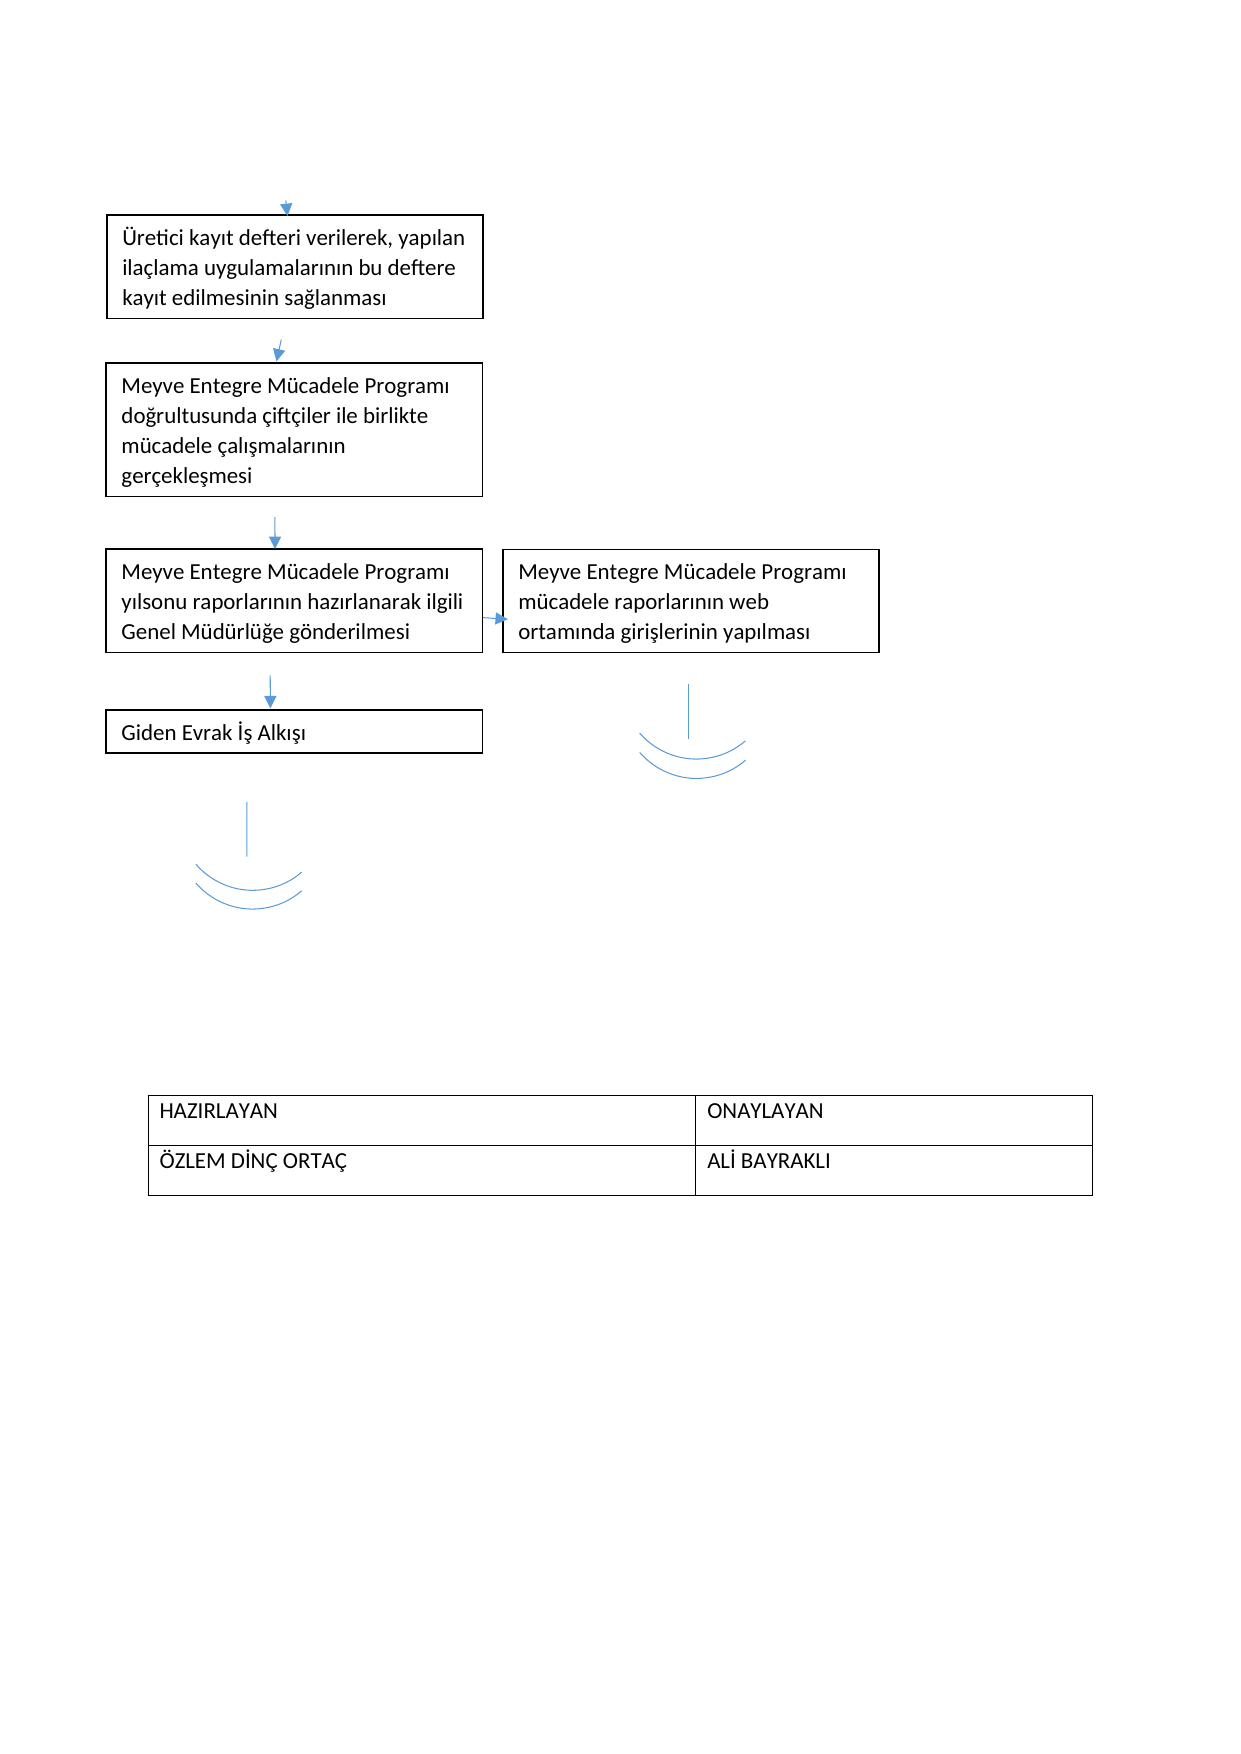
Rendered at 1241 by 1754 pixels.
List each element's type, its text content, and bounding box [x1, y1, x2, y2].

table_header ONAYLAYAN [696, 1096, 1092, 1145]
table_header HAZIRLAYAN [149, 1096, 695, 1145]
table_cell ÖZLEM DİNÇ ORTAÇ [149, 1146, 695, 1194]
table_cell ALİ BAYRAKLI [696, 1146, 1092, 1194]
